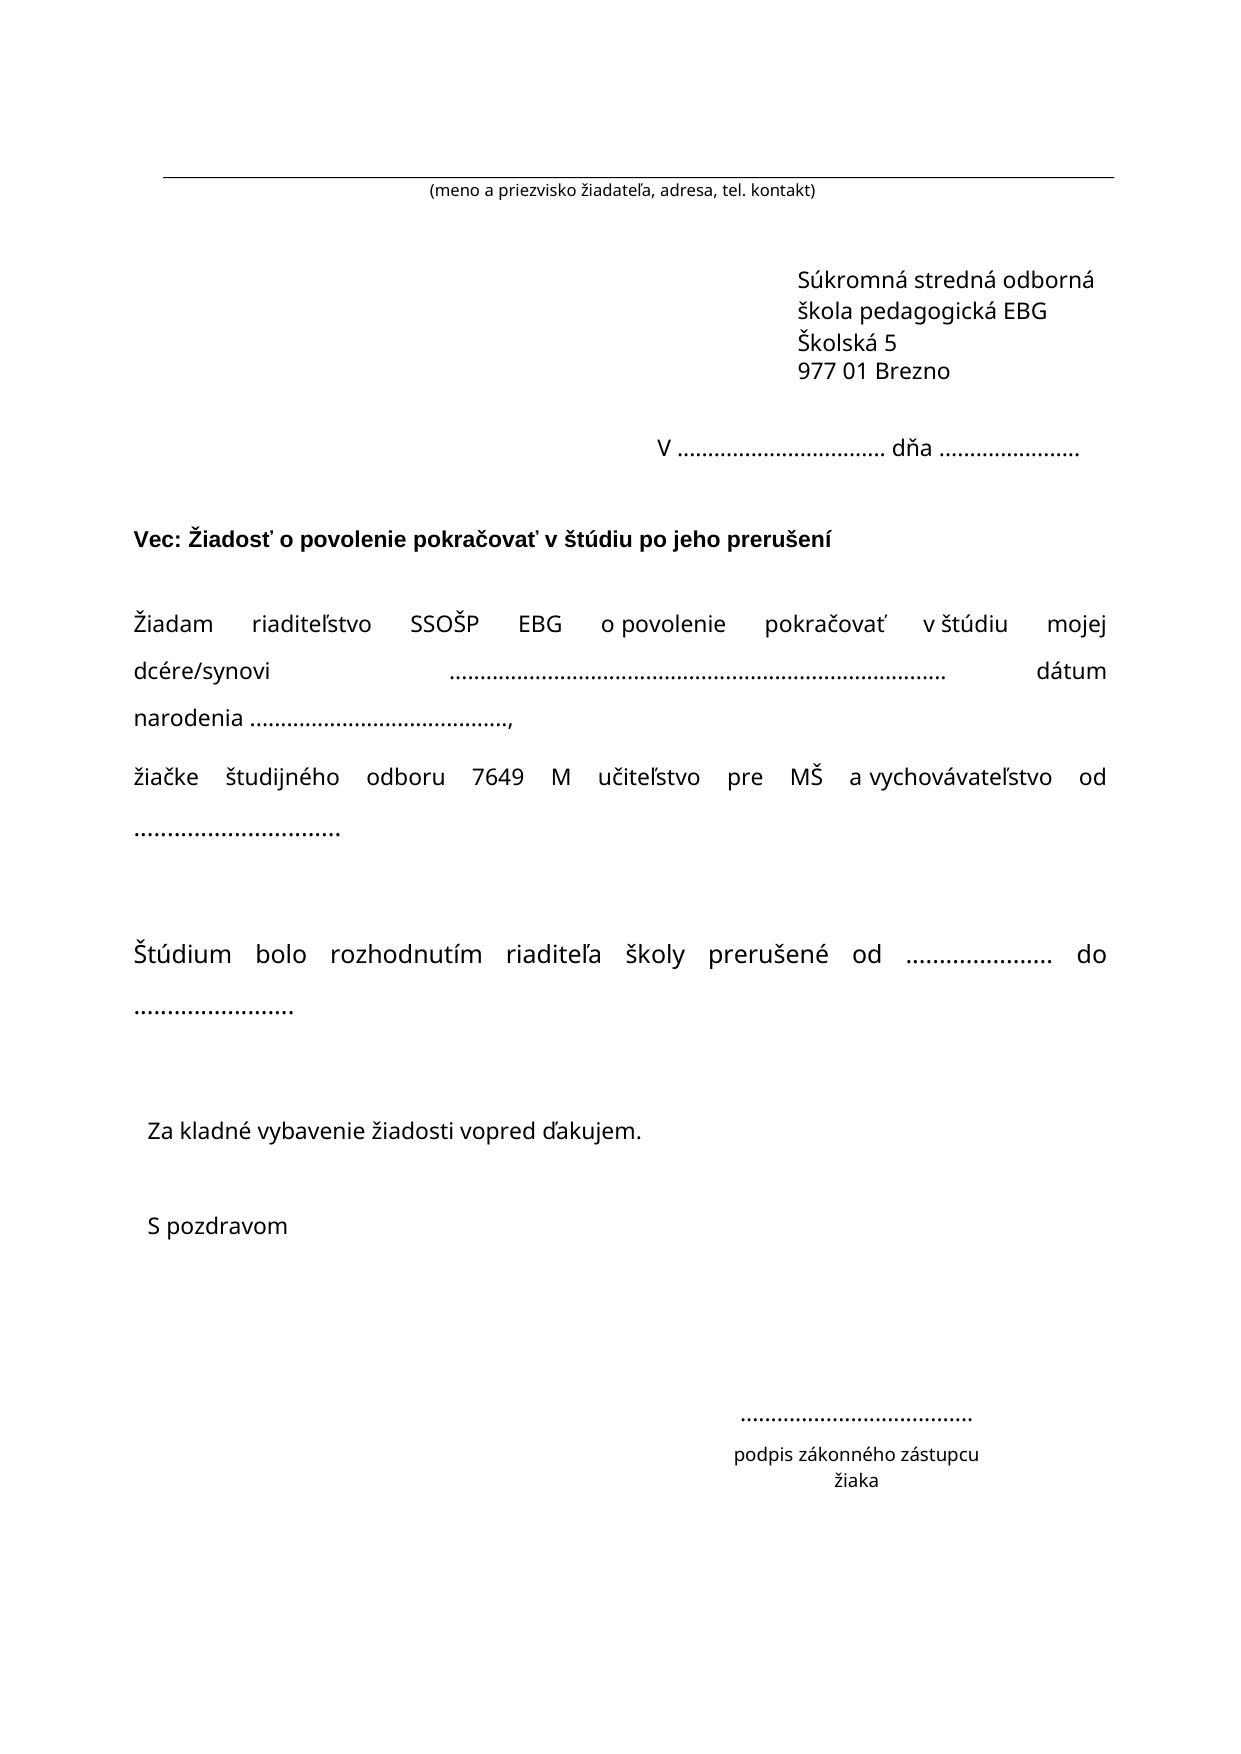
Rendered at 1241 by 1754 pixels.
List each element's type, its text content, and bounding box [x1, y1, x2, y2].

text S pozdravom [147, 1210, 1107, 1241]
title Vec: Žiadosť o povolenie pokračovať v štúdiu po jeho prerušení [133, 526, 1107, 553]
text Žiadam riaditeľstvo SSOŠP EBG o povolenie pokračovať v štúdiu mojej dcére/synovi ................................................................................. dátum narodenia .........................................., [133, 608, 1107, 733]
text žiačke študijného odboru 7649 M učiteľstvo pre MŠ a vychovávateľstvo od ............................... [133, 761, 1107, 843]
text V .................................. dňa ....................... [657, 432, 1107, 463]
text Súkromná stredná odborná škola pedagogická EBG Školská 5 [797, 264, 1107, 358]
text Za kladné vybavenie žiadosti vopred ďakujem. [147, 1115, 1107, 1146]
text Štúdium bolo rozhodnutím riaditeľa školy prerušené od ...................... do ........................ [133, 936, 1107, 1021]
text ...................................... [733, 1396, 979, 1428]
text 977 01 Brezno [797, 358, 1107, 384]
text podpis zákonného zástupcu žiaka [733, 1441, 979, 1492]
text (meno a priezvisko žiadateľa, adresa, tel. kontakt) [265, 179, 979, 201]
